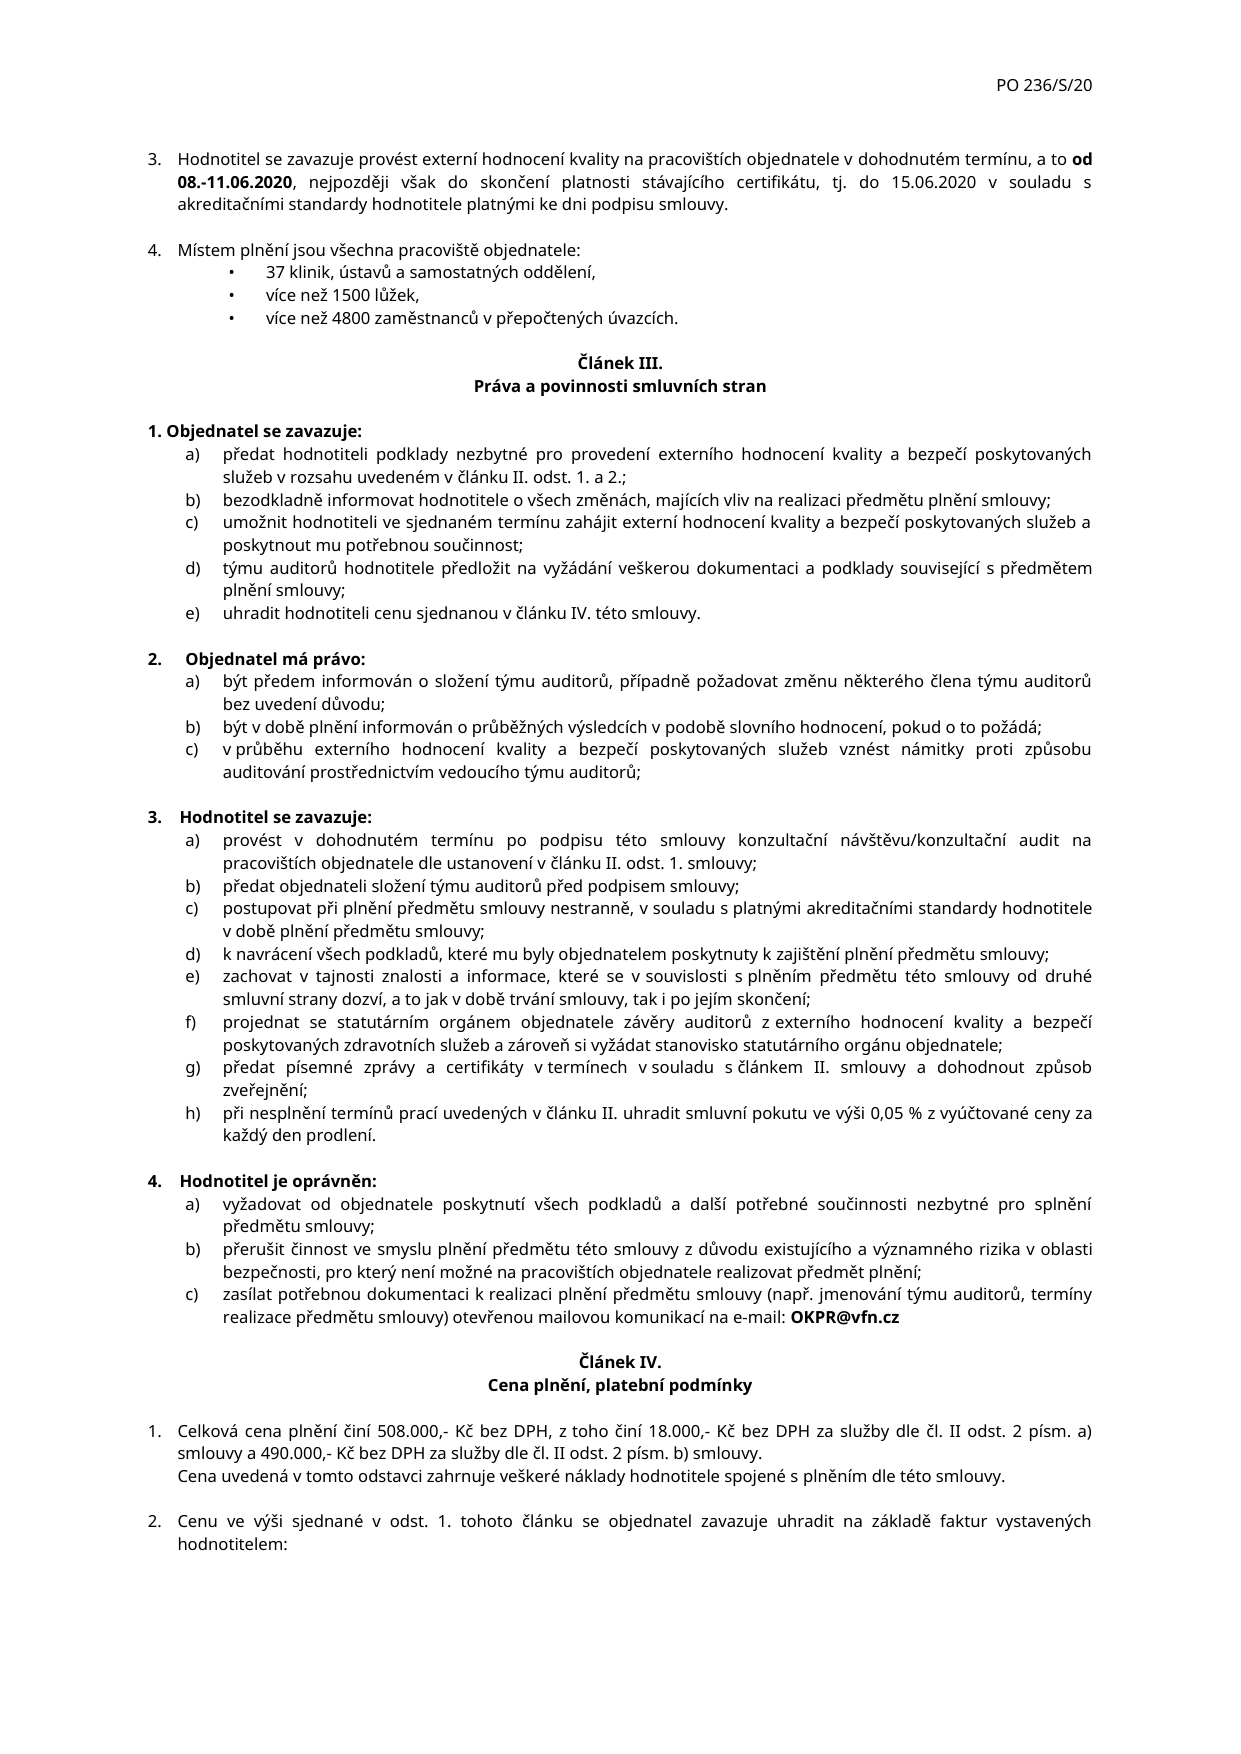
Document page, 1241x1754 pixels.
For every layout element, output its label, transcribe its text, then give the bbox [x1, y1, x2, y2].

list Objednatel má právo: [148, 647, 1093, 670]
list zachovat v tajnosti znalosti a informace, které se v souvislosti s plněním předmětu této smlouvy od druhé smluvní strany dozví, a to jak v době trvání smlouvy, tak i po jejím skončení; [185, 965, 1093, 1011]
list týmu auditorů hodnotitele předložit na vyžádání veškerou dokumentaci a podklady související s předmětem plnění smlouvy; [185, 556, 1093, 602]
list Celková cena plnění činí 508.000,- Kč bez DPH, z toho činí 18.000,- Kč bez DPH za služby dle čl. II odst. 2 písm. a) smlouvy a 490.000,- Kč bez DPH za služby dle čl. II odst. 2 písm. b) smlouvy. [148, 1419, 1093, 1465]
list zasílat potřebnou dokumentaci k realizaci plnění předmětu smlouvy (např. jmenování týmu auditorů, termíny realizace předmětu smlouvy) otevřenou mailovou komunikací na e-mail: OKPR@vfn.cz [185, 1283, 1093, 1328]
list 37 klinik, ústavů a samostatných oddělení, [228, 261, 1093, 284]
list vyžadovat od objednatele poskytnutí všech podkladů a další potřebné součinnosti nezbytné pro splnění předmětu smlouvy; [185, 1192, 1093, 1238]
list bezodkladně informovat hodnotitele o všech změnách, majících vliv na realizaci předmětu plnění smlouvy; [185, 488, 1093, 511]
list Hodnotitel se zavazuje provést externí hodnocení kvality na pracovištích objednatele v dohodnutém termínu, a to od 08.-11.06.2020, nejpozději však do skončení platnosti stávajícího certifikátu, tj. do 15.06.2020 v souladu s akreditačními standardy hodnotitele platnými ke dni podpisu smlouvy. [148, 148, 1093, 216]
list při nesplnění termínů prací uvedených v článku II. uhradit smluvní pokutu ve výši 0,05 % z vyúčtované ceny za každý den prodlení. [185, 1101, 1093, 1147]
list Místem plnění jsou všechna pracoviště objednatele: [148, 238, 1093, 261]
list 3. Hodnotitel se zavazuje: [148, 806, 1093, 829]
list být v době plnění informován o průběžných výsledcích v podobě slovního hodnocení, pokud o to požádá; [185, 715, 1093, 738]
list být předem informován o složení týmu auditorů, případně požadovat změnu některého člena týmu auditorů bez uvedení důvodu; [185, 670, 1093, 715]
list k navrácení všech podkladů, které mu byly objednatelem poskytnuty k zajištění plnění předmětu smlouvy; [185, 942, 1093, 965]
list Cena uvedená v tomto odstavci zahrnuje veškeré náklady hodnotitele spojené s plněním dle této smlouvy. [177, 1465, 1093, 1487]
list umožnit hodnotiteli ve sjednaném termínu zahájit externí hodnocení kvality a bezpečí poskytovaných služeb a poskytnout mu potřebnou součinnost; [185, 511, 1093, 556]
text 1. Objednatel se zavazuje: [148, 420, 1093, 443]
list předat objednateli složení týmu auditorů před podpisem smlouvy; [185, 874, 1093, 897]
list více než 1500 lůžek, [228, 284, 1093, 307]
list uhradit hodnotiteli cenu sjednanou v článku IV. této smlouvy. [185, 602, 1093, 624]
text Cena plnění, platební podmínky [148, 1374, 1093, 1397]
list 4. Hodnotitel je oprávněn: [148, 1169, 1093, 1192]
text Práva a povinnosti smluvních stran [148, 375, 1093, 397]
list v průběhu externího hodnocení kvality a bezpečí poskytovaných služeb vznést námitky proti způsobu auditování prostřednictvím vedoucího týmu auditorů; [185, 738, 1093, 783]
list předat hodnotiteli podklady nezbytné pro provedení externího hodnocení kvality a bezpečí poskytovaných služeb v rozsahu uvedeném v článku II. odst. 1. a 2.; [185, 443, 1093, 488]
list postupovat při plnění předmětu smlouvy nestranně, v souladu s platnými akreditačními standardy hodnotitele v době plnění předmětu smlouvy; [185, 897, 1093, 942]
list více než 4800 zaměstnanců v přepočtených úvazcích. [228, 307, 1093, 329]
text Článek IV. [148, 1351, 1093, 1374]
list provést v dohodnutém termínu po podpisu této smlouvy konzultační návštěvu/konzultační audit na pracovištích objednatele dle ustanovení v článku II. odst. 1. smlouvy; [185, 829, 1093, 874]
list přerušit činnost ve smyslu plnění předmětu této smlouvy z důvodu existujícího a významného rizika v oblasti bezpečnosti, pro který není možné na pracovištích objednatele realizovat předmět plnění; [185, 1238, 1093, 1283]
list projednat se statutárním orgánem objednatele závěry auditorů z externího hodnocení kvality a bezpečí poskytovaných zdravotních služeb a zároveň si vyžádat stanovisko statutárního orgánu objednatele; [185, 1011, 1093, 1056]
list Cenu ve výši sjednané v odst. 1. tohoto článku se objednatel zavazuje uhradit na základě faktur vystavených hodnotitelem: [148, 1510, 1093, 1556]
list předat písemné zprávy a certifikáty v termínech v souladu s článkem II. smlouvy a dohodnout způsob zveřejnění; [185, 1056, 1093, 1101]
text Článek III. [148, 352, 1093, 375]
